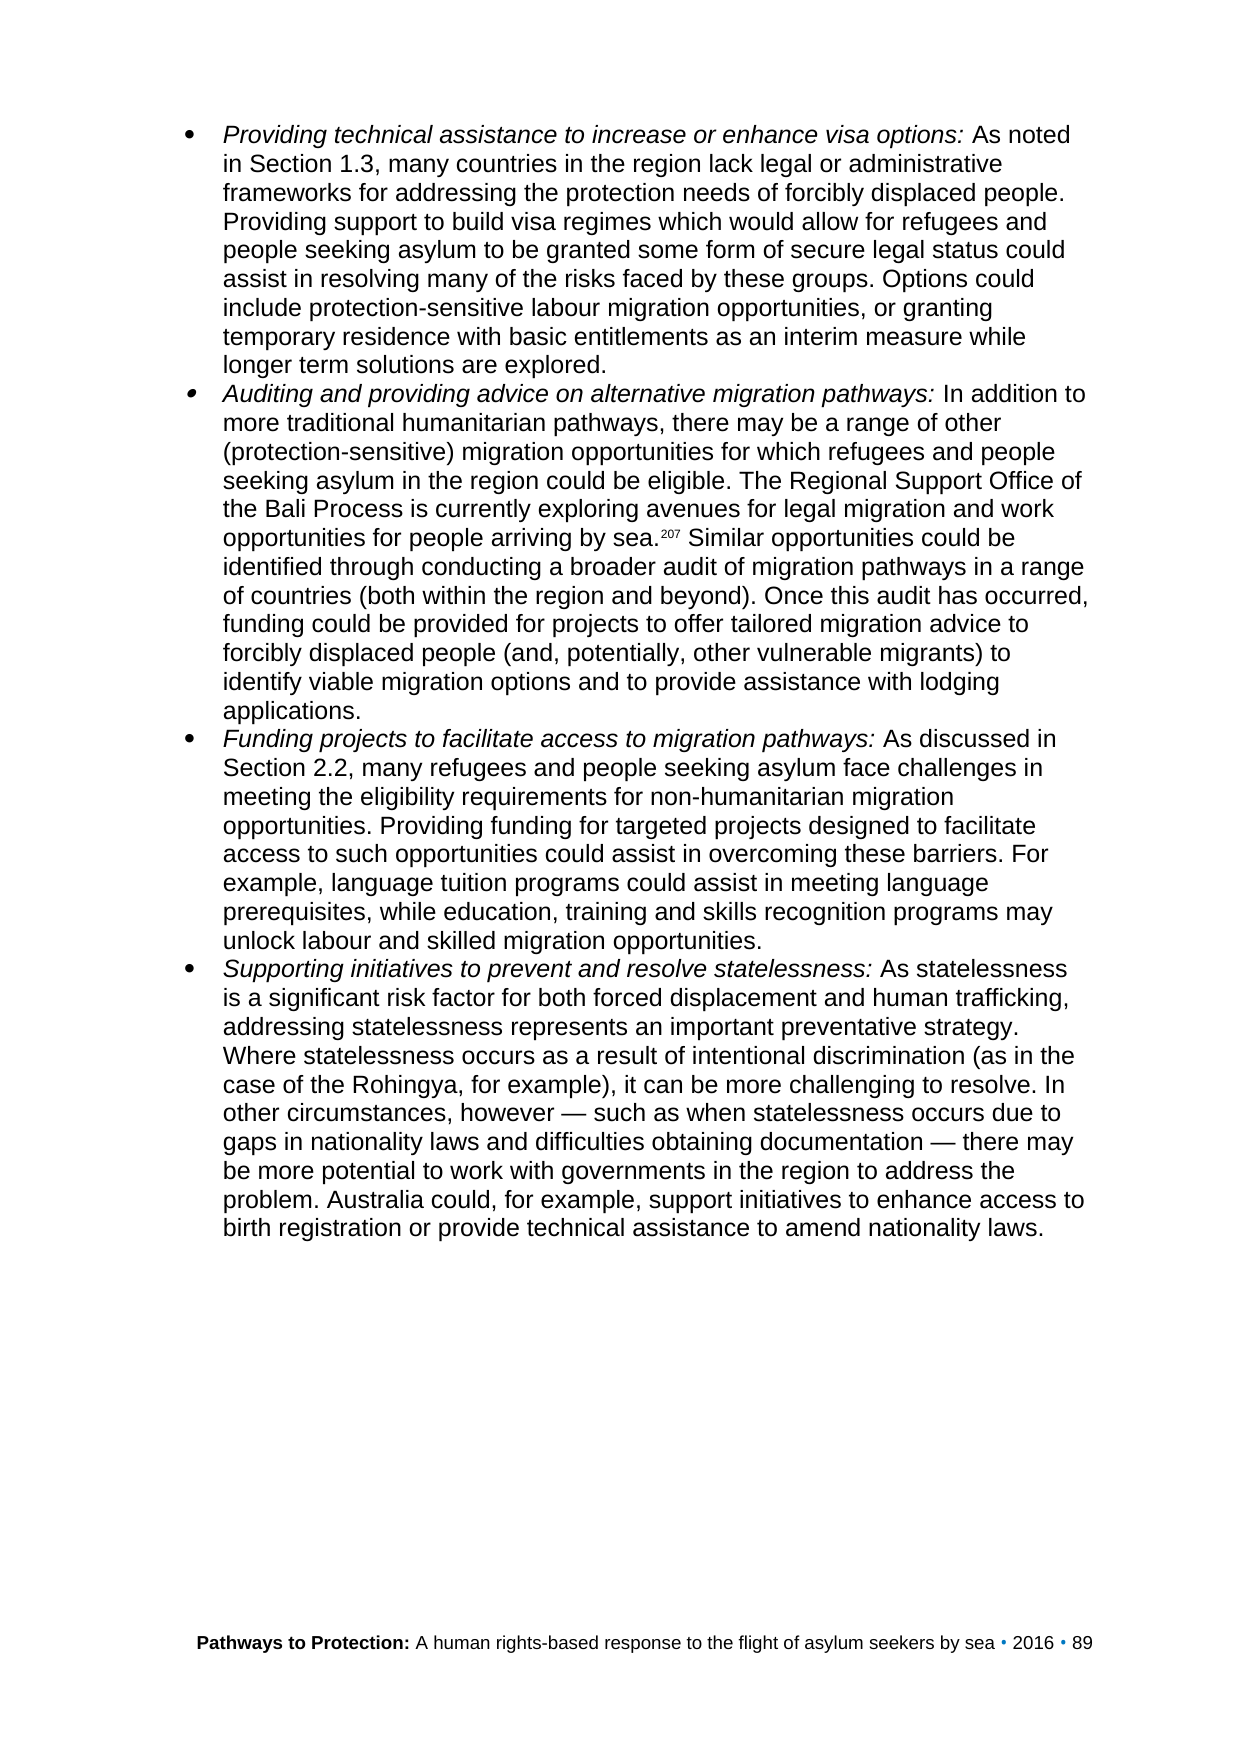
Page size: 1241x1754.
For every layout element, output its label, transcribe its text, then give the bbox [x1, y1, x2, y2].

list Providing technical assistance to increase or enhance visa options: As noted in Section 1.3, many countries in the region lack legal or administrative frameworks for addressing the protection needs of forcibly displaced people. Providing support to build visa regimes which would allow for refugees and people seeking asylum to be granted some form of secure legal status could assist in resolving many of the risks faced by these groups. Options could include protection-sensitive labour migration opportunities, or granting temporary residence with basic entitlements as an interim measure while longer term solutions are explored. [185, 120, 1092, 379]
list Funding projects to facilitate access to migration pathways: As discussed in Section 2.2, many refugees and people seeking asylum face challenges in meeting the eligibility requirements for non-humanitarian migration opportunities. Providing funding for targeted projects designed to facilitate access to such opportunities could assist in overcoming these barriers. For example, language tuition programs could assist in meeting language prerequisites, while education, training and skills recognition programs may unlock labour and skilled migration opportunities. [185, 724, 1092, 954]
list Supporting initiatives to prevent and resolve statelessness: As statelessness is a significant risk factor for both forced displacement and human trafficking, addressing statelessness represents an important preventative strategy. Where statelessness occurs as a result of intentional discrimination (as in the case of the Rohingya, for example), it can be more challenging to resolve. In other circumstances, however — such as when statelessness occurs due to gaps in nationality laws and difficulties obtaining documentation — there may be more potential to work with governments in the region to address the problem. Australia could, for example, support initiatives to enhance access to birth registration or provide technical assistance to amend nationality laws. [185, 954, 1092, 1242]
list Auditing and providing advice on alternative migration pathways: In addition to more traditional humanitarian pathways, there may be a range of other (protection-sensitive) migration opportunities for which refugees and people seeking asylum in the region could be eligible. The Regional Support Office of the Bali Process is currently exploring avenues for legal migration and work opportunities for people arriving by sea. Similar opportunities could be identified through conducting a broader audit of migration pathways in a range of countries (both within the region and beyond). Once this audit has occurred, funding could be provided for projects to offer tailored migration advice to forcibly displaced people (and, potentially, other vulnerable migrants) to identify viable migration options and to provide assistance with lodging applications. [185, 379, 1092, 724]
